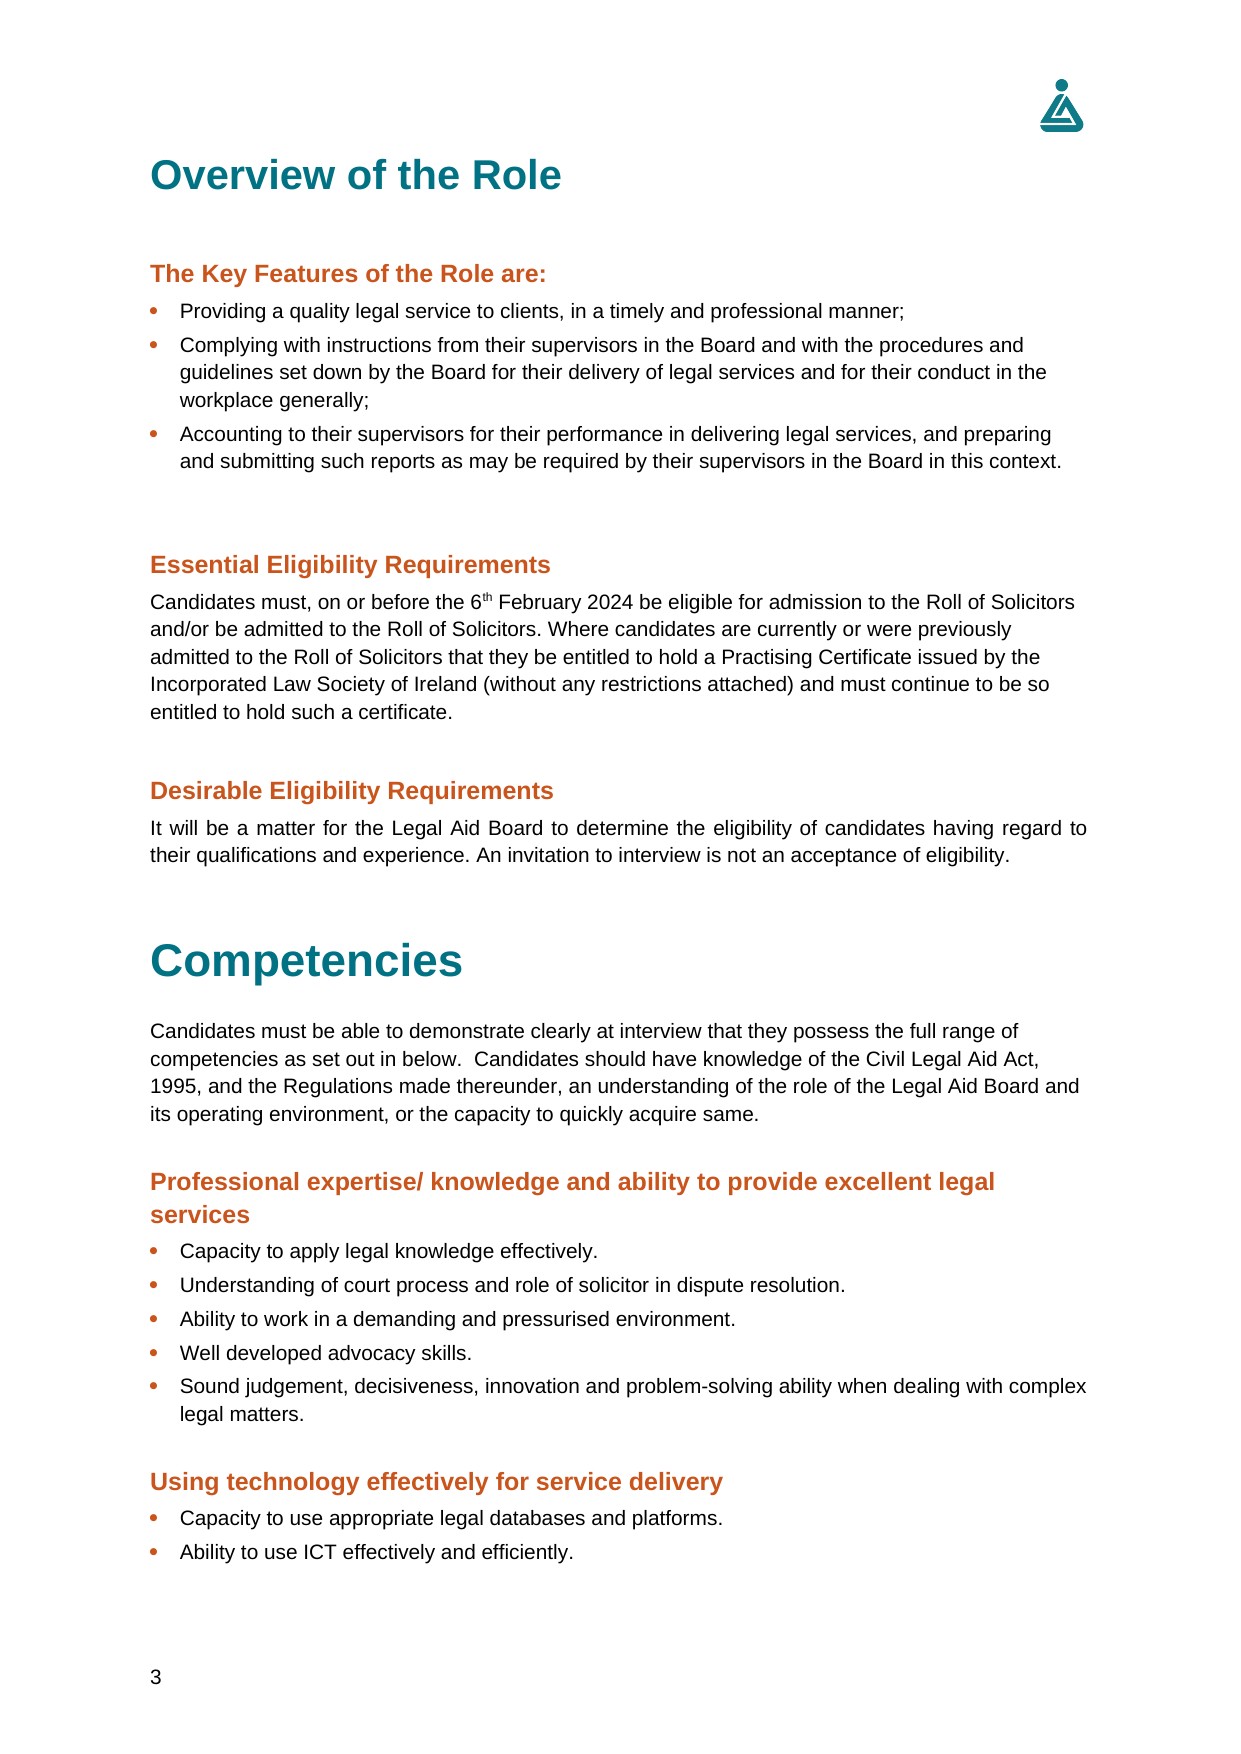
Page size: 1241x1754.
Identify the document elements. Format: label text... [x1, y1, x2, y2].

text Professional expertise/ knowledge and ability to provide excellent legal services [150, 1167, 1090, 1228]
text It will be a matter for the Legal Aid Board to determine the eligibility of candidates having regard to their qualifications and experience. An invitation to interview is not an acceptance of eligibility. [150, 815, 1090, 867]
list Capacity to use appropriate legal databases and platforms. [150, 1506, 1090, 1530]
text Complying with instructions from their supervisors in the Board and with the procedures and guidelines set down by the Board for their delivery of legal services and for their conduct in the workplace generally; [150, 332, 1090, 412]
list Ability to use ICT effectively and efficiently. [150, 1540, 1090, 1564]
list Desirable Eligibility Requirements [150, 776, 1090, 805]
subtitle Essential Eligibility Requirements [150, 550, 1090, 579]
text Providing a quality legal service to clients, in a timely and professional manner; [150, 299, 1090, 323]
list Understanding of court process and role of solicitor in dispute resolution. [150, 1273, 1090, 1297]
picture [1031, 65, 1091, 149]
text Candidates must be able to demonstrate clearly at interview that they possess the full range of competencies as set out in below. Candidates should have knowledge of the Civil Legal Aid Act, 1995, and the Regulations made thereunder, an understanding of the role of the Legal Aid Board and its operating environment, or the capacity to quickly acquire same. [150, 1019, 1090, 1126]
text Candidates must, on or before the 6th February 2024 be eligible for admission to the Roll of Solicitors and/or be admitted to the Roll of Solicitors. Where candidates are currently or were previously admitted to the Roll of Solicitors that they be entitled to hold a Practising Certificate issued by the Incorporated Law Society of Ireland (without any restrictions attached) and must continue to be so entitled to hold such a certificate. [150, 590, 1090, 724]
subtitle The Key Features of the Role are: [150, 259, 1090, 288]
list Capacity to apply legal knowledge effectively. [150, 1239, 1090, 1263]
text Accounting to their supervisors for their performance in delivering legal services, and preparing and submitting such reports as may be required by their supervisors in the Board in this context. [150, 421, 1090, 473]
text Competencies [150, 934, 1090, 986]
text Overview of the Role [150, 150, 1090, 198]
list Well developed advocacy skills. [150, 1341, 1090, 1364]
list Sound judgement, decisiveness, innovation and problem-solving ability when dealing with complex legal matters. [150, 1374, 1090, 1426]
text Using technology effectively for service delivery [150, 1467, 1090, 1496]
list Ability to work in a demanding and pressurised environment. [150, 1307, 1090, 1331]
